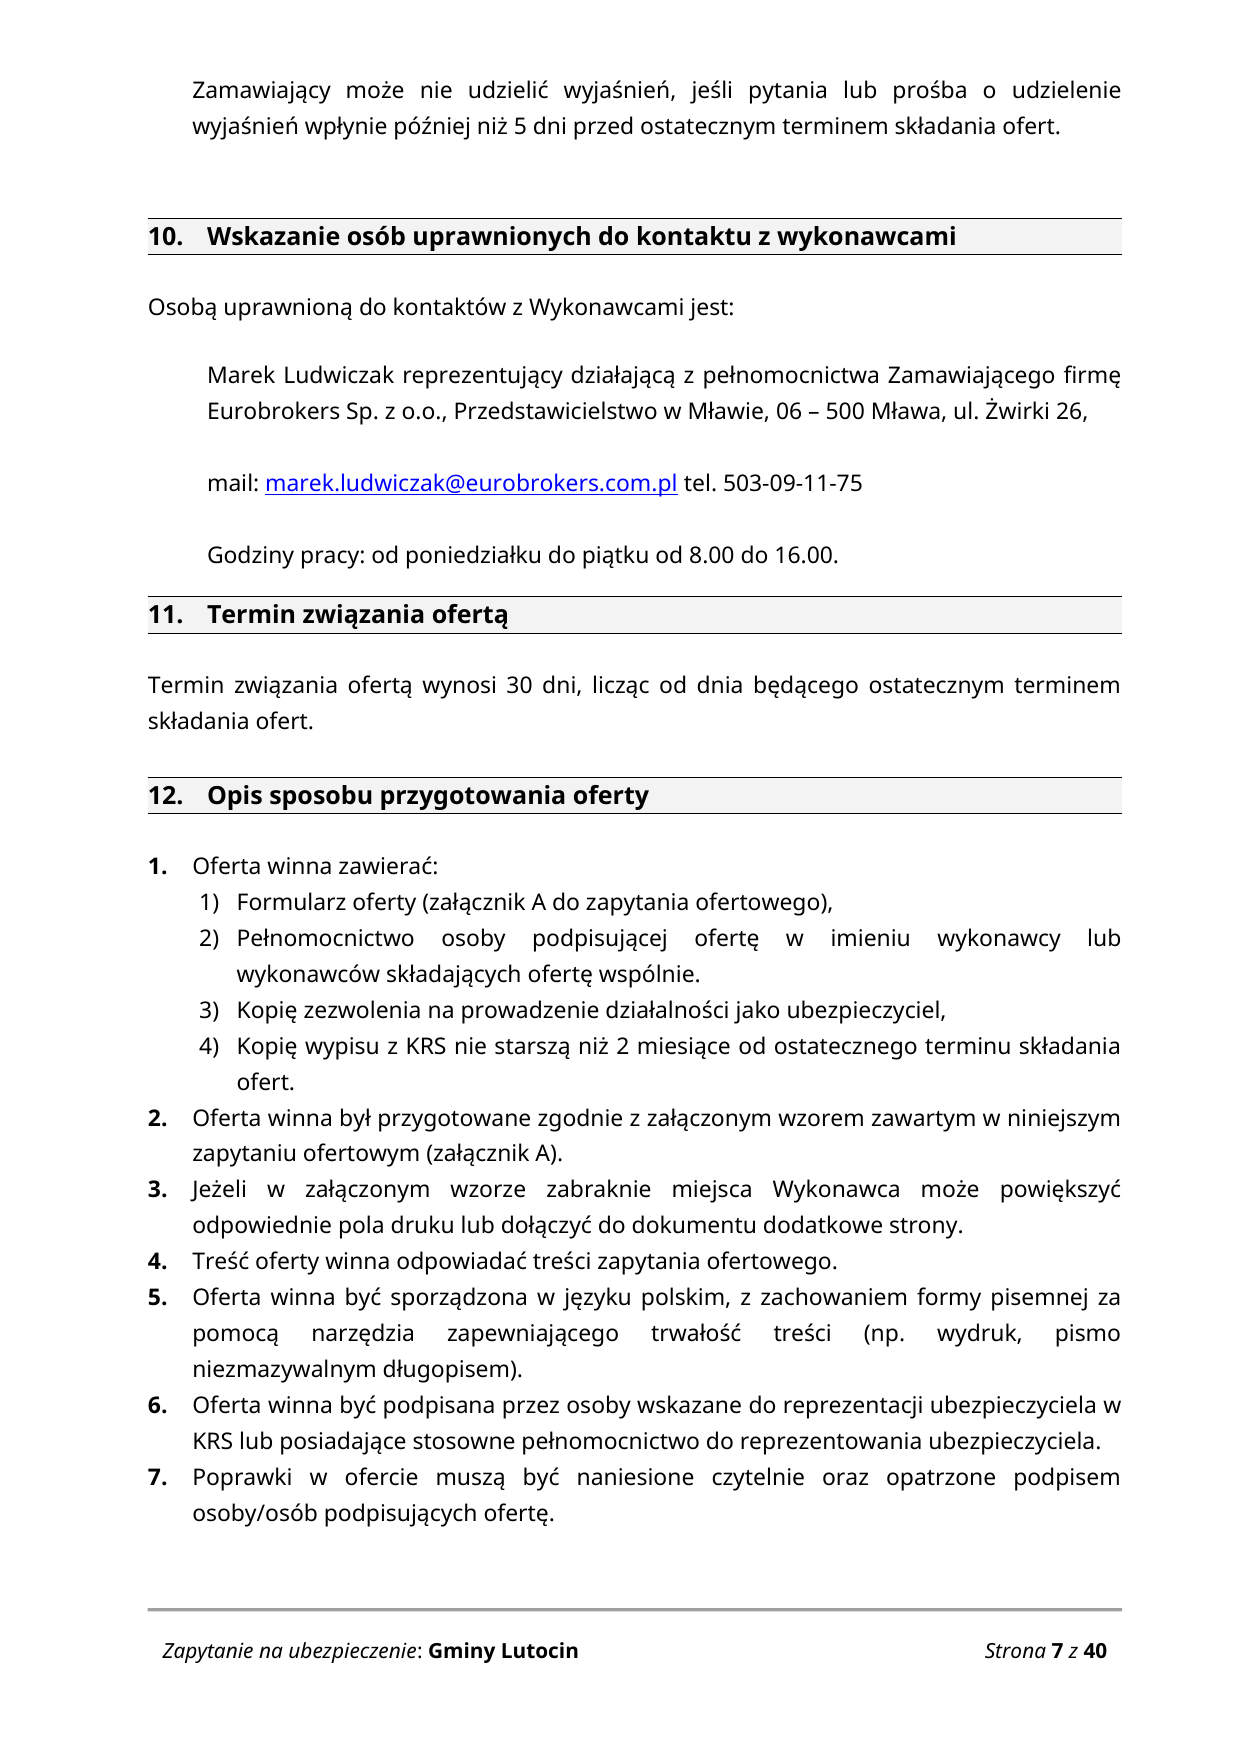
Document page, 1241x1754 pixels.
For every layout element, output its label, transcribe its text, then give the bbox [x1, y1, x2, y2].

subtitle Opis sposobu przygotowania oferty [148, 778, 1122, 813]
list Treść oferty winna odpowiadać treści zapytania ofertowego. [148, 1245, 1122, 1276]
list Oferta winna był przygotowane zgodnie z załączonym wzorem zawartym w niniejszym zapytaniu ofertowym (załącznik A). [148, 1101, 1122, 1169]
list Poprawki w ofercie muszą być naniesione czytelnie oraz opatrzone podpisem osoby/osób podpisujących ofertę. [148, 1461, 1122, 1528]
list Pełnomocnictwo osoby podpisującej ofertę w imieniu wykonawcy lub wykonawców składających ofertę wspólnie. [199, 922, 1122, 989]
list Oferta winna zawierać: [148, 850, 1122, 881]
subtitle Termin związania ofertą [148, 597, 1122, 633]
list Formularz oferty (załącznik A do zapytania ofertowego), [199, 886, 1122, 917]
text Marek Ludwiczak reprezentujący działającą z pełnomocnictwa Zamawiającego firmę Eurobrokers Sp. z o.o., Przedstawicielstwo w Mławie, 06 – 500 Mława, ul. Żwirki 26, [207, 359, 1122, 427]
text Osobą uprawnioną do kontaktów z Wykonawcami jest: [148, 291, 1122, 322]
list Zamawiający może nie udzielić wyjaśnień, jeśli pytania lub prośba o udzielenie wyjaśnień wpłynie później niż 5 dni przed ostatecznym terminem składania ofert. [192, 74, 1122, 141]
list Kopię wypisu z KRS nie starszą niż 2 miesiące od ostatecznego terminu składania ofert. [199, 1029, 1122, 1097]
list Jeżeli w załączonym wzorze zabraknie miejsca Wykonawca może powiększyć odpowiednie pola druku lub dołączyć do dokumentu dodatkowe strony. [148, 1173, 1122, 1241]
subtitle Wskazanie osób uprawnionych do kontaktu z wykonawcami [148, 219, 1122, 254]
list Oferta winna być sporządzona w języku polskim, z zachowaniem formy pisemnej za pomocą narzędzia zapewniającego trwałość treści (np. wydruk, pismo niezmazywalnym długopisem). [148, 1281, 1122, 1384]
list Oferta winna być podpisana przez osoby wskazane do reprezentacji ubezpieczyciela w KRS lub posiadające stosowne pełnomocnictwo do reprezentowania ubezpieczyciela. [148, 1389, 1122, 1456]
text Godziny pracy: od poniedziałku do piątku od 8.00 do 16.00. [207, 539, 1152, 570]
text Termin związania ofertą wynosi 30 dni, licząc od dnia będącego ostatecznym terminem składania ofert. [148, 669, 1122, 736]
list Kopię zezwolenia na prowadzenie działalności jako ubezpieczyciel, [199, 994, 1122, 1025]
text mail: marek.ludwiczak@eurobrokers.com.pl tel. 503-09-11-75 [207, 467, 1122, 498]
